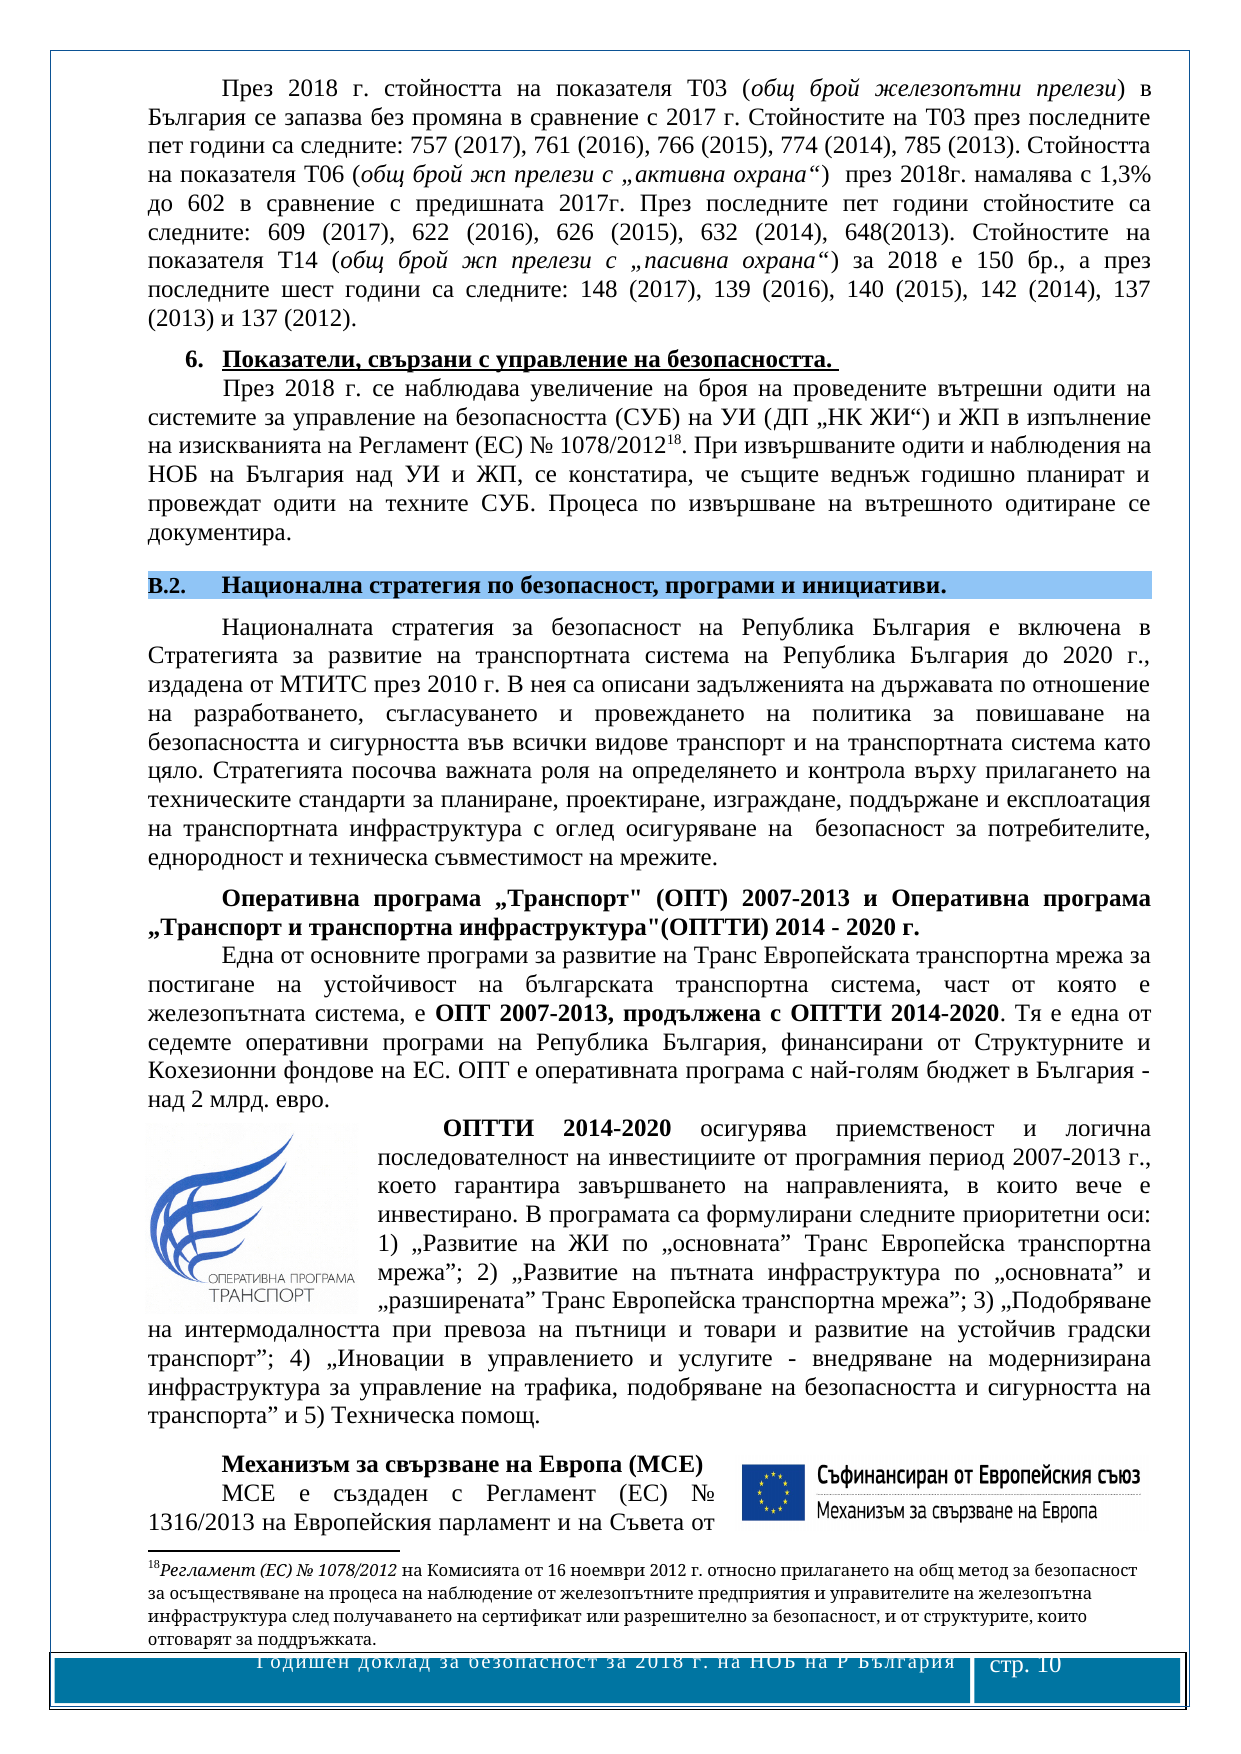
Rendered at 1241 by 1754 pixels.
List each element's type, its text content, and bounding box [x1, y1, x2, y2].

subtitle Национална стратегия по безопасност, програми и инициативи. [148, 571, 1152, 599]
text През 2018 г. се наблюдава увеличение на броя на проведените вътрешни одити на системите за управление на безопасността (СУБ) на УИ (ДП „НК ЖИ“) и ЖП в изпълнение на изискванията на Регламент (ЕС) № 1078/2012. При извършваните одити и наблюдения на НОБ на България над УИ и ЖП, се констатира, че същите веднъж годишно планират и провеждат одити на техните СУБ. Процеса по извършване на вътрешното одитиране се документира. [148, 373, 1152, 546]
text Оперативна програма „Транспорт" (ОПТ) 2007-2013 и Оперативна програма „Транспорт и транспортна инфраструктура"(ОПТТИ) 2014 - 2020 г. [148, 883, 1152, 941]
text Една от основните програми за развитие на Транс Европейската транспортна мрежа за постигане на устойчивост на българската транспортна система, част от която е железопътната система, е ОПТ 2007-2013, продължена с ОПТТИ 2014-2020. Тя е една от седемте оперативни програми на Република България, финансирани от Структурните и Кохезионни фондове на ЕС. ОПТ е оперативната програма с най-голям бюджет в България - над 2 млрд. евро. [148, 941, 1152, 1113]
picture [144, 1123, 359, 1314]
subtitle Механизъм за свързване на Европа (МСЕ) [148, 1429, 1152, 1478]
list Показатели, свързани с управление на безопасността. [185, 344, 1152, 373]
text Националната стратегия за безопасност на Република България е включена в Стратегията за развитие на транспортната система на Република България до 2020 г., издадена от МТИТС през 2010 г. В нея са описани задълженията на държавата по отношение на разработването, съгласуването и провеждането на политика за повишаване на безопасността и сигурността във всички видове транспорт и на транспортната система като цяло. Стратегията посочва важната роля на определянето и контрола върху прилагането на техническите стандарти за планиране, проектиране, изграждане, поддържане и експлоатация на транспортната инфраструктура с оглед осигуряване на безопасност за потребителите, еднородност и техническа съвместимост на мрежите. [148, 612, 1152, 871]
text През 2018 г. стойността на показателя Т03 (общ брой железопътни прелези) в България се запазва без промяна в сравнение с 2017 г. Стойностите на Т03 през последните пет години са следните: 757 (2017), 761 (2016), 766 (2015), 774 (2014), 785 (2013). Стойността на показателя Т06 (общ брой жп прелези с „активна охрана“) през 2018г. намалява с 1,3% до 602 в сравнение с предишната 2017г. През последните пет години стойностите са следните: 609 (2017), 622 (2016), 626 (2015), 632 (2014), 648(2013). Стойностите на показателя Т14 (общ брой жп прелези с „пасивна охрана“) за 2018 е 150 бр., а през последните шест години са следните: 148 (2017), 139 (2016), 140 (2015), 142 (2014), 137 (2013) и 137 (2012). [148, 73, 1152, 332]
text ОПТТИ 2014-2020 осигурява приемственост и логична последователност на инвестициите от програмния период 2007-2013 г., което гарантира завършването на направленията, в които вече е инвестирано. В програмата са формулирани следните приоритетни оси: 1) „Развитие на ЖИ по „основната” Транс Европейска транспортна мрежа”; 2) „Развитие на пътната инфраструктура по „основната” и „разширената” Транс Европейска транспортна мрежа”; 3) „Подобряване на интермодалността при превоза на пътници и товари и развитие на устойчив градски транспорт”; 4) „Иновации в управлението и услугите - внедряване на модернизирана инфраструктура за управление на трафика, подобряване на безопасността и сигурността на транспорта” и 5) Техническа помощ. [148, 1113, 1152, 1429]
picture [734, 1455, 1149, 1531]
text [148, 1478, 1152, 1536]
